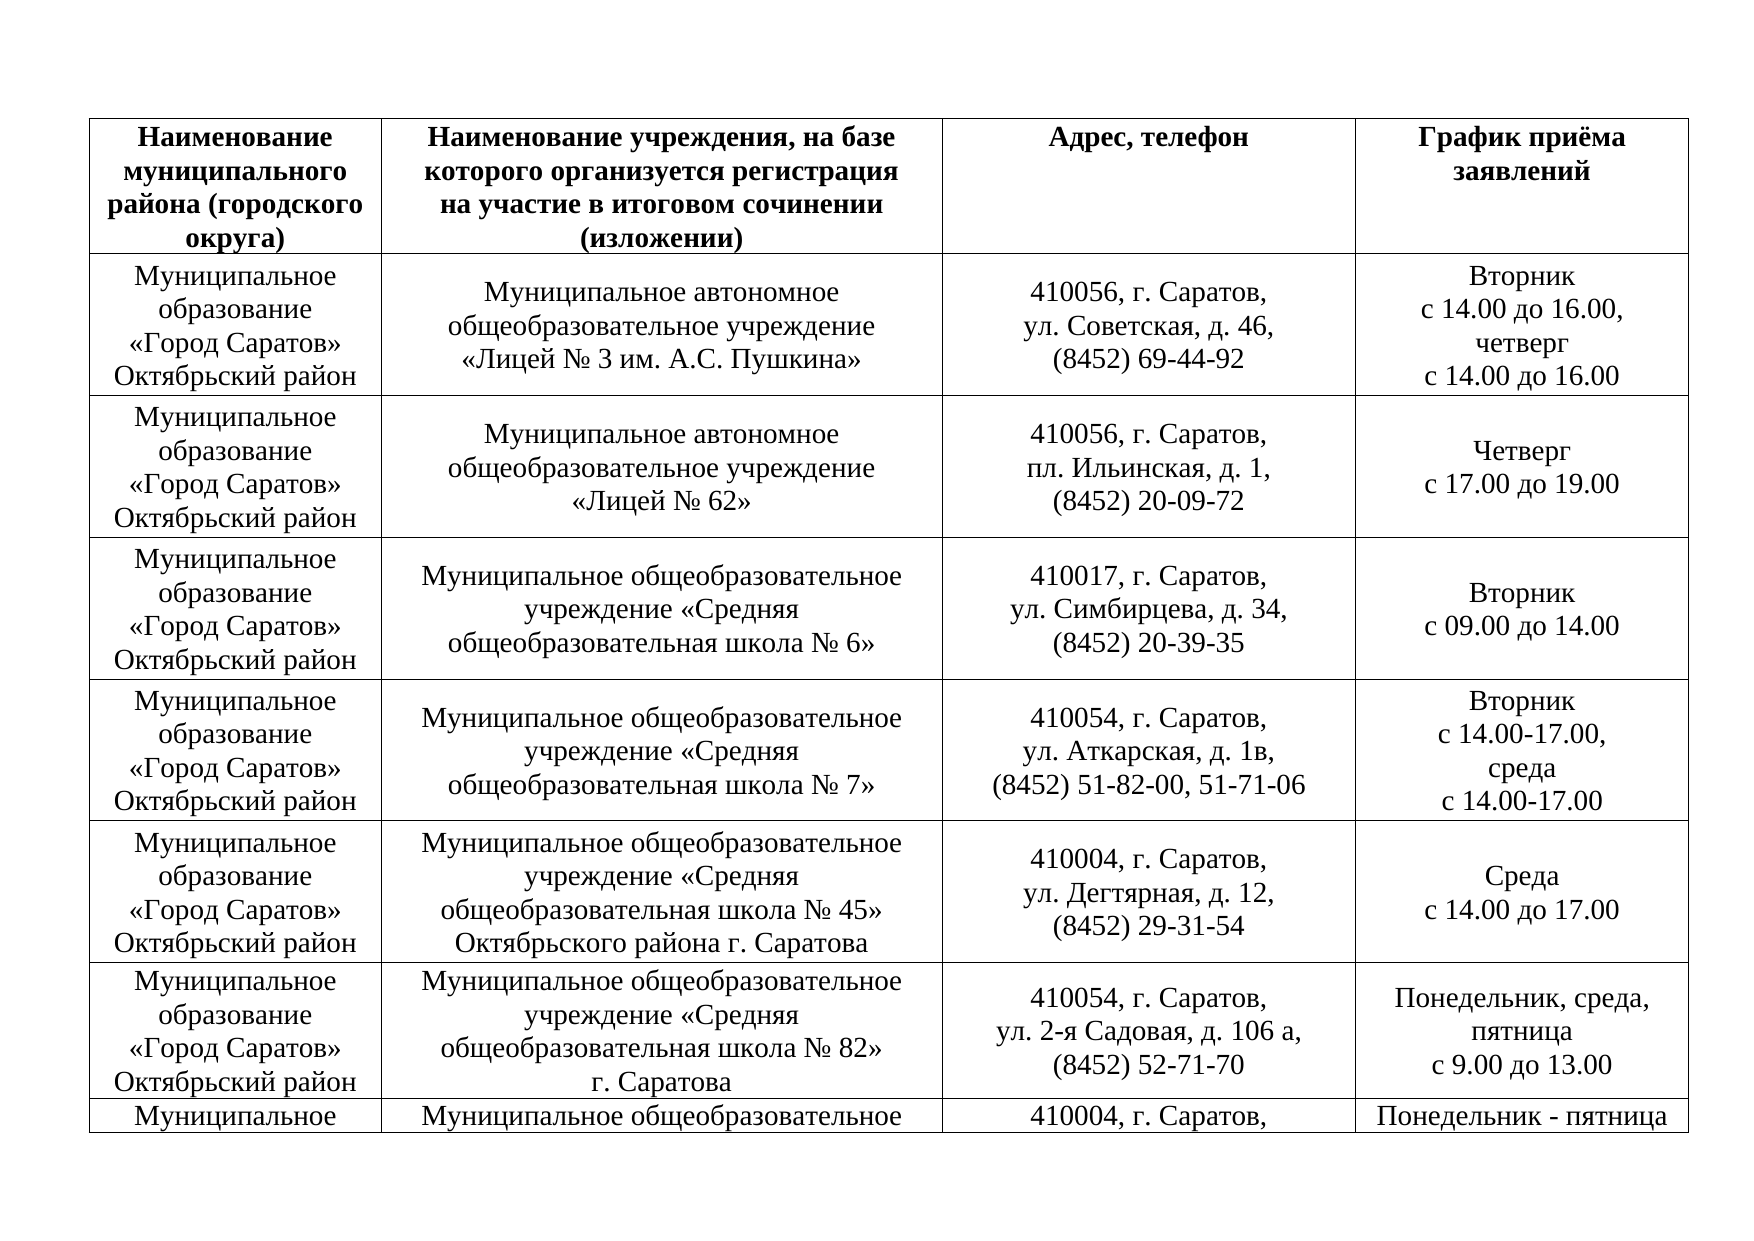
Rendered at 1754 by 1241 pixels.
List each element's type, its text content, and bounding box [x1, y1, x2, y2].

table_cell Вторник с 09.00 до 14.00 [1356, 538, 1688, 679]
table_cell Четверг с 17.00 до 19.00 [1356, 396, 1688, 537]
table_cell 410017, г. Саратов, ул. Симбирцева, д. 34, (8452) 20-39-35 [943, 538, 1355, 679]
table_cell Вторник с 14.00-17.00, среда с 14.00-17.00 [1356, 680, 1688, 820]
table_cell 410056, г. Саратов, пл. Ильинская, д. 1, (8452) 20-09-72 [943, 396, 1355, 537]
table_cell Муниципальное автономное общеобразовательное учреждение «Лицей № 62» [382, 396, 942, 537]
table_cell Муниципальное автономное общеобразовательное учреждение «Лицей № 3 им. А.С. Пушкина» [382, 254, 942, 395]
table_cell 410056, г. Саратов, ул. Советская, д. 46, (8452) 69-44-92 [943, 254, 1355, 395]
table_cell Муниципальное образование «Город Саратов» Октябрьский район [90, 396, 381, 537]
table_cell 410054, г. Саратов, ул. Аткарская, д. 1в, (8452) 51-82-00, 51-71-06 [943, 680, 1355, 820]
table_cell Муниципальное образование «Город Саратов» Октябрьский район [90, 538, 381, 679]
table_header Наименование муниципального района (городского округа) [90, 119, 381, 253]
table_cell Муниципальное образование «Город Саратов» Октябрьский район [90, 963, 381, 1097]
table_header Наименование учреждения, на базе которого организуется регистрация на участие в итоговом сочинении (изложении) [382, 119, 942, 253]
table_cell Понедельник - пятница с 09.00 до 17.00 [1356, 1099, 1688, 1132]
table_cell Муниципальное общеобразовательное учреждение «Средняя общеобразовательная школа № 45» Октябрьского района г. Саратова [382, 821, 942, 962]
table_cell Муниципальное образование «Город Саратов» Октябрьский район [90, 821, 381, 962]
table_cell 410004, г. Саратов, ул. Дегтярная, д. 12, (8452) 29-31-54 [943, 821, 1355, 962]
table_cell 410054, г. Саратов, ул. 2-я Садовая, д. 106 а, (8452) 52-71-70 [943, 963, 1355, 1097]
table_cell Муниципальное образование «Город Саратов» Октябрьский район [90, 1099, 381, 1132]
table_cell 410004, г. Саратов, ул. 2-я Садовая, д. 23, (8452) 22-66-70 [943, 1099, 1355, 1132]
table_cell Понедельник, среда, пятница с 9.00 до 13.00 [1356, 963, 1688, 1097]
table_cell Муниципальное общеобразовательное учреждение «Средняя общеобразовательная школа № 7» [382, 680, 942, 820]
table_cell Муниципальное образование «Город Саратов» Октябрьский район [90, 254, 381, 395]
table_cell Муниципальное общеобразовательное учреждение «Средняя общеобразовательная школа № 95 с УИОП» [382, 1099, 942, 1132]
table_cell Муниципальное общеобразовательное учреждение «Средняя общеобразовательная школа № 82» г. Саратова [382, 963, 942, 1097]
table_cell Муниципальное общеобразовательное учреждение «Средняя общеобразовательная школа № 6» [382, 538, 942, 679]
table_cell Вторник с 14.00 до 16.00, четверг с 14.00 до 16.00 [1356, 254, 1688, 395]
table_cell Среда с 14.00 до 17.00 [1356, 821, 1688, 962]
table_header График приёма заявлений [1356, 119, 1688, 253]
table_cell Муниципальное образование «Город Саратов» Октябрьский район [90, 680, 381, 820]
table_header Адрес, телефон [943, 119, 1355, 253]
